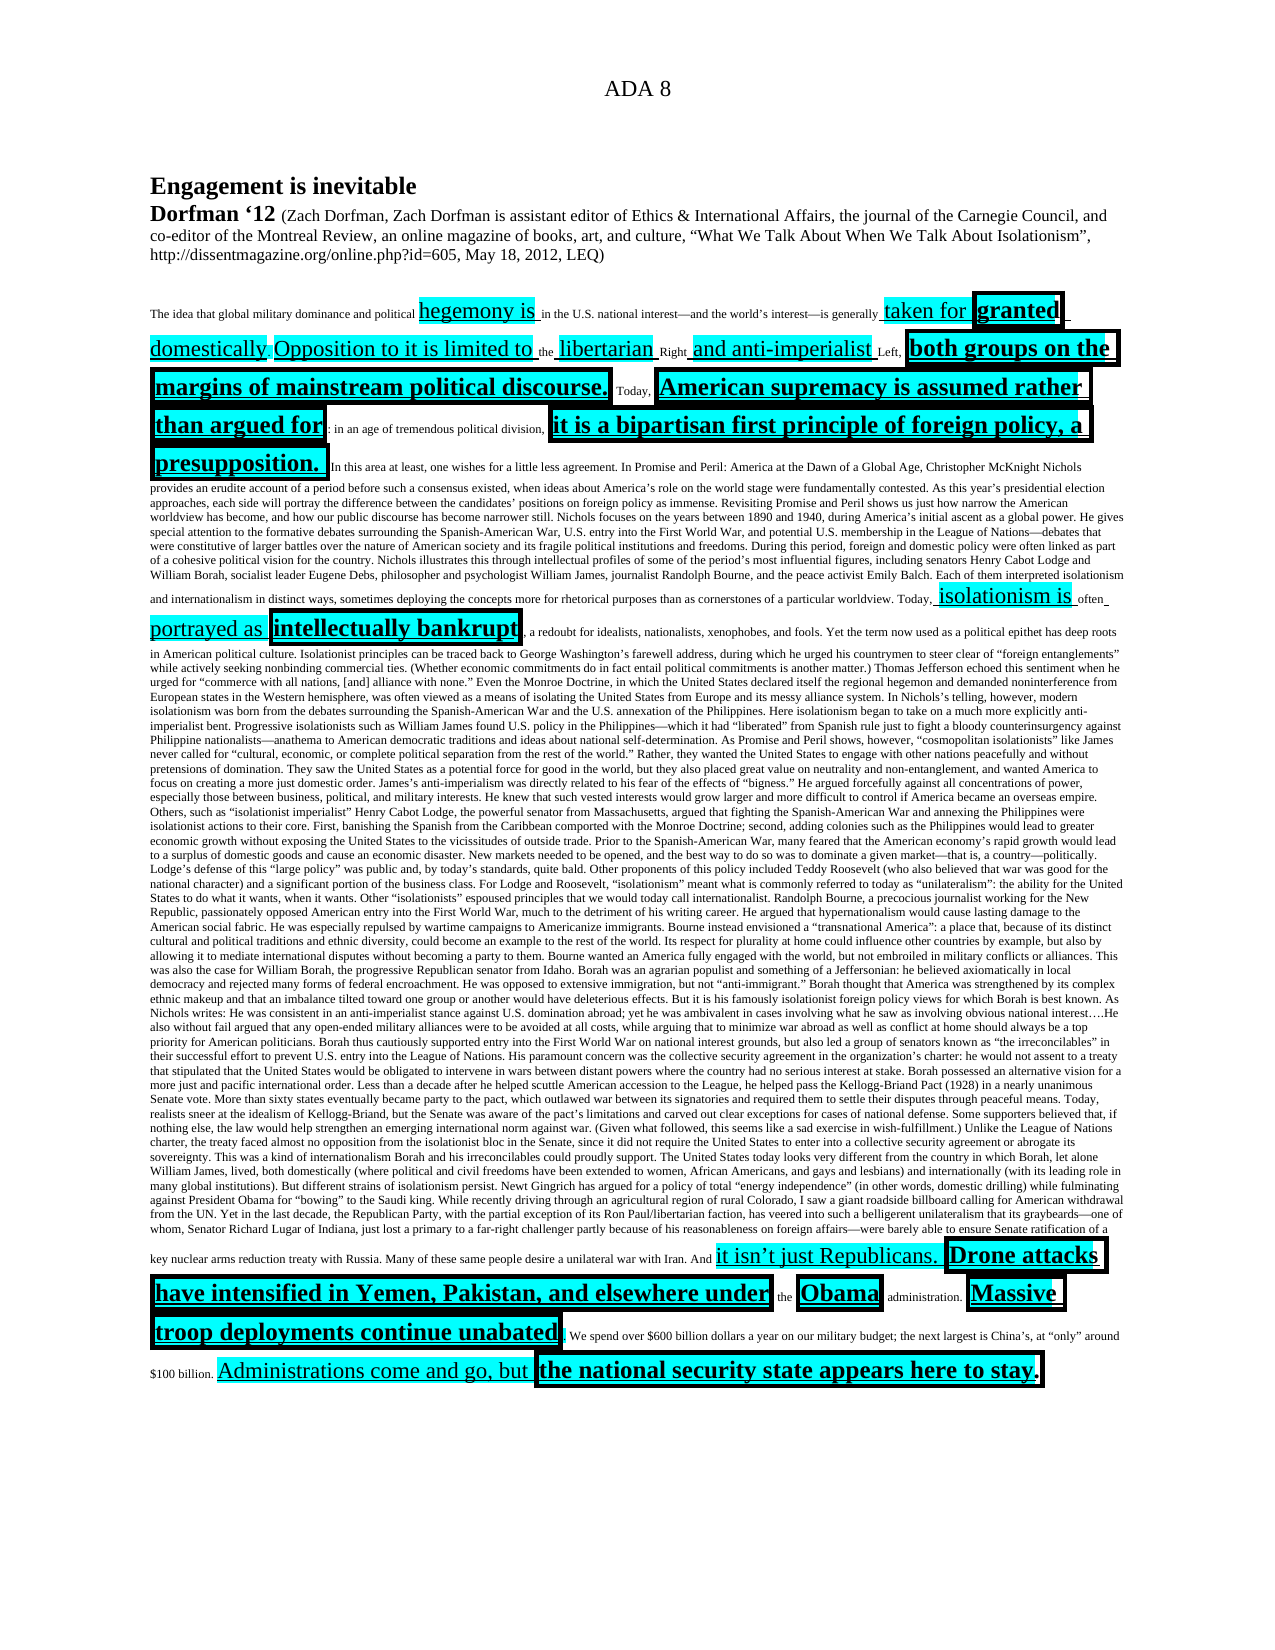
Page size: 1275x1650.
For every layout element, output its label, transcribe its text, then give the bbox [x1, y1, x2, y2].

text Dorfman ‘12 (Zach Dorfman, Zach Dorfman is assistant editor of Ethics & International Affairs, the journal of the Carnegie Council, and co-editor of the Montreal Review, an online magazine of books, art, and culture, “What We Talk About When We Talk About Isolationism”, http://dissentmagazine.org/online.php?id=605, May 18, 2012, LEQ) [150, 199, 1125, 264]
text The idea that global military dominance and political hegemony is in the U.S. national interest—and the world’s interest—is generally taken for granted domestically. Opposition to it is limited to the libertarian Right and anti-imperialist Left, both groups on the margins of mainstream political discourse. Today, American supremacy is assumed rather than argued for: in an age of tremendous political division, it is a bipartisan first principle of foreign policy, a presupposition. In this area at least, one wishes for a little less agreement. In Promise and Peril: America at the Dawn of a Global Age, Christopher McKnight Nichols provides an erudite account of a period before such a consensus existed, when ideas about America’s role on the world stage were fundamentally contested. As this year’s presidential election approaches, each side will portray the difference between the candidates’ positions on foreign policy as immense. Revisiting Promise and Peril shows us just how narrow the American worldview has become, and how our public discourse has become narrower still. Nichols focuses on the years between 1890 and 1940, during America’s initial ascent as a global power. He gives special attention to the formative debates surrounding the Spanish-American War, U.S. entry into the First World War, and potential U.S. membership in the League of Nations—debates that were constitutive of larger battles over the nature of American society and its fragile political institutions and freedoms. During this period, foreign and domestic policy were often linked as part of a cohesive political vision for the country. Nichols illustrates this through intellectual profiles of some of the period’s most influential figures, including senators Henry Cabot Lodge and William Borah, socialist leader Eugene Debs, philosopher and psychologist William James, journalist Randolph Bourne, and the peace activist Emily Balch. Each of them interpreted isolationism and internationalism in distinct ways, sometimes deploying the concepts more for rhetorical purposes than as cornerstones of a particular worldview. Today, isolationism is often portrayed as intellectually bankrupt, a redoubt for idealists, nationalists, xenophobes, and fools. Yet the term now used as a political epithet has deep roots in American political culture. Isolationist principles can be traced back to George Washington’s farewell address, during which he urged his countrymen to steer clear of “foreign entanglements” while actively seeking nonbinding commercial ties. (Whether economic commitments do in fact entail political commitments is another matter.) Thomas Jefferson echoed this sentiment when he urged for “commerce with all nations, [and] alliance with none.” Even the Monroe Doctrine, in which the United States declared itself the regional hegemon and demanded noninterference from European states in the Western hemisphere, was often viewed as a means of isolating the United States from Europe and its messy alliance system. In Nichols’s telling, however, modern isolationism was born from the debates surrounding the Spanish-American War and the U.S. annexation of the Philippines. Here isolationism began to take on a much more explicitly anti-imperialist bent. Progressive isolationists such as William James found U.S. policy in the Philippines—which it had “liberated” from Spanish rule just to fight a bloody counterinsurgency against Philippine nationalists—anathema to American democratic traditions and ideas about national self-determination. As Promise and Peril shows, however, “cosmopolitan isolationists” like James never called for “cultural, economic, or complete political separation from the rest of the world.” Rather, they wanted the United States to engage with other nations peacefully and without pretensions of domination. They saw the United States as a potential force for good in the world, but they also placed great value on neutrality and non-entanglement, and wanted America to focus on creating a more just domestic order. James’s anti-imperialism was directly related to his fear of the effects of “bigness.” He argued forcefully against all concentrations of power, especially those between business, political, and military interests. He knew that such vested interests would grow larger and more difficult to control if America became an overseas empire. Others, such as “isolationist imperialist” Henry Cabot Lodge, the powerful senator from Massachusetts, argued that fighting the Spanish-American War and annexing the Philippines were isolationist actions to their core. First, banishing the Spanish from the Caribbean comported with the Monroe Doctrine; second, adding colonies such as the Philippines would lead to greater economic growth without exposing the United States to the vicissitudes of outside trade. Prior to the Spanish-American War, many feared that the American economy’s rapid growth would lead to a surplus of domestic goods and cause an economic disaster. New markets needed to be opened, and the best way to do so was to dominate a given market—that is, a country—politically. Lodge’s defense of this “large policy” was public and, by today’s standards, quite bald. Other proponents of this policy included Teddy Roosevelt (who also believed that war was good for the national character) and a significant portion of the business class. For Lodge and Roosevelt, “isolationism” meant what is commonly referred to today as “unilateralism”: the ability for the United States to do what it wants, when it wants. Other “isolationists” espoused principles that we would today call internationalist. Randolph Bourne, a precocious journalist working for the New Republic, passionately opposed American entry into the First World War, much to the detriment of his writing career. He argued that hypernationalism would cause lasting damage to the American social fabric. He was especially repulsed by wartime campaigns to Americanize immigrants. Bourne instead envisioned a “transnational America”: a place that, because of its distinct cultural and political traditions and ethnic diversity, could become an example to the rest of the world. Its respect for plurality at home could influence other countries by example, but also by allowing it to mediate international disputes without becoming a party to them. Bourne wanted an America fully engaged with the world, but not embroiled in military conflicts or alliances. This was also the case for William Borah, the progressive Republican senator from Idaho. Borah was an agrarian populist and something of a Jeffersonian: he believed axiomatically in local democracy and rejected many forms of federal encroachment. He was opposed to extensive immigration, but not “anti-immigrant.” Borah thought that America was strengthened by its complex ethnic makeup and that an imbalance tilted toward one group or another would have deleterious effects. But it is his famously isolationist foreign policy views for which Borah is best known. As Nichols writes: He was consistent in an anti-imperialist stance against U.S. domination abroad; yet he was ambivalent in cases involving what he saw as involving obvious national interest….He also without fail argued that any open-ended military alliances were to be avoided at all costs, while arguing that to minimize war abroad as well as conflict at home should always be a top priority for American politicians. Borah thus cautiously supported entry into the First World War on national interest grounds, but also led a group of senators known as “the irreconcilables” in their successful effort to prevent U.S. entry into the League of Nations. His paramount concern was the collective security agreement in the organization’s charter: he would not assent to a treaty that stipulated that the United States would be obligated to intervene in wars between distant powers where the country had no serious interest at stake. Borah possessed an alternative vision for a more just and pacific international order. Less than a decade after he helped scuttle American accession to the League, he helped pass the Kellogg-Briand Pact (1928) in a nearly unanimous Senate vote. More than sixty states eventually became party to the pact, which outlawed war between its signatories and required them to settle their disputes through peaceful means. Today, realists sneer at the idealism of Kellogg-Briand, but the Senate was aware of the pact’s limitations and carved out clear exceptions for cases of national defense. Some supporters believed that, if nothing else, the law would help strengthen an emerging international norm against war. (Given what followed, this seems like a sad exercise in wish-fulfillment.) Unlike the League of Nations charter, the treaty faced almost no opposition from the isolationist bloc in the Senate, since it did not require the United States to enter into a collective security agreement or abrogate its sovereignty. This was a kind of internationalism Borah and his irreconcilables could proudly support. The United States today looks very different from the country in which Borah, let alone William James, lived, both domestically (where political and civil freedoms have been extended to women, African Americans, and gays and lesbians) and internationally (with its leading role in many global institutions). But different strains of isolationism persist. Newt Gingrich has argued for a policy of total “energy independence” (in other words, domestic drilling) while fulminating against President Obama for “bowing” to the Saudi king. While recently driving through an agricultural region of rural Colorado, I saw a giant roadside billboard calling for American withdrawal from the UN. Yet in the last decade, the Republican Party, with the partial exception of its Ron Paul/libertarian faction, has veered into such a belligerent unilateralism that its graybeards—one of whom, Senator Richard Lugar of Indiana, just lost a primary to a far-right challenger partly because of his reasonableness on foreign affairs—were barely able to ensure Senate ratification of a key nuclear arms reduction treaty with Russia. Many of these same people desire a unilateral war with Iran. And it isn’t just Republicans. Drone attacks have intensified in Yemen, Pakistan, and elsewhere under the Obama administration. Massive troop deployments continue unabated. We spend over $600 billion dollars a year on our military budget; the next largest is China’s, at “only” around $100 billion. Administrations come and go, but the national security state appears here to stay. [150, 291, 1125, 1388]
subtitle Engagement is inevitable [150, 171, 1125, 199]
